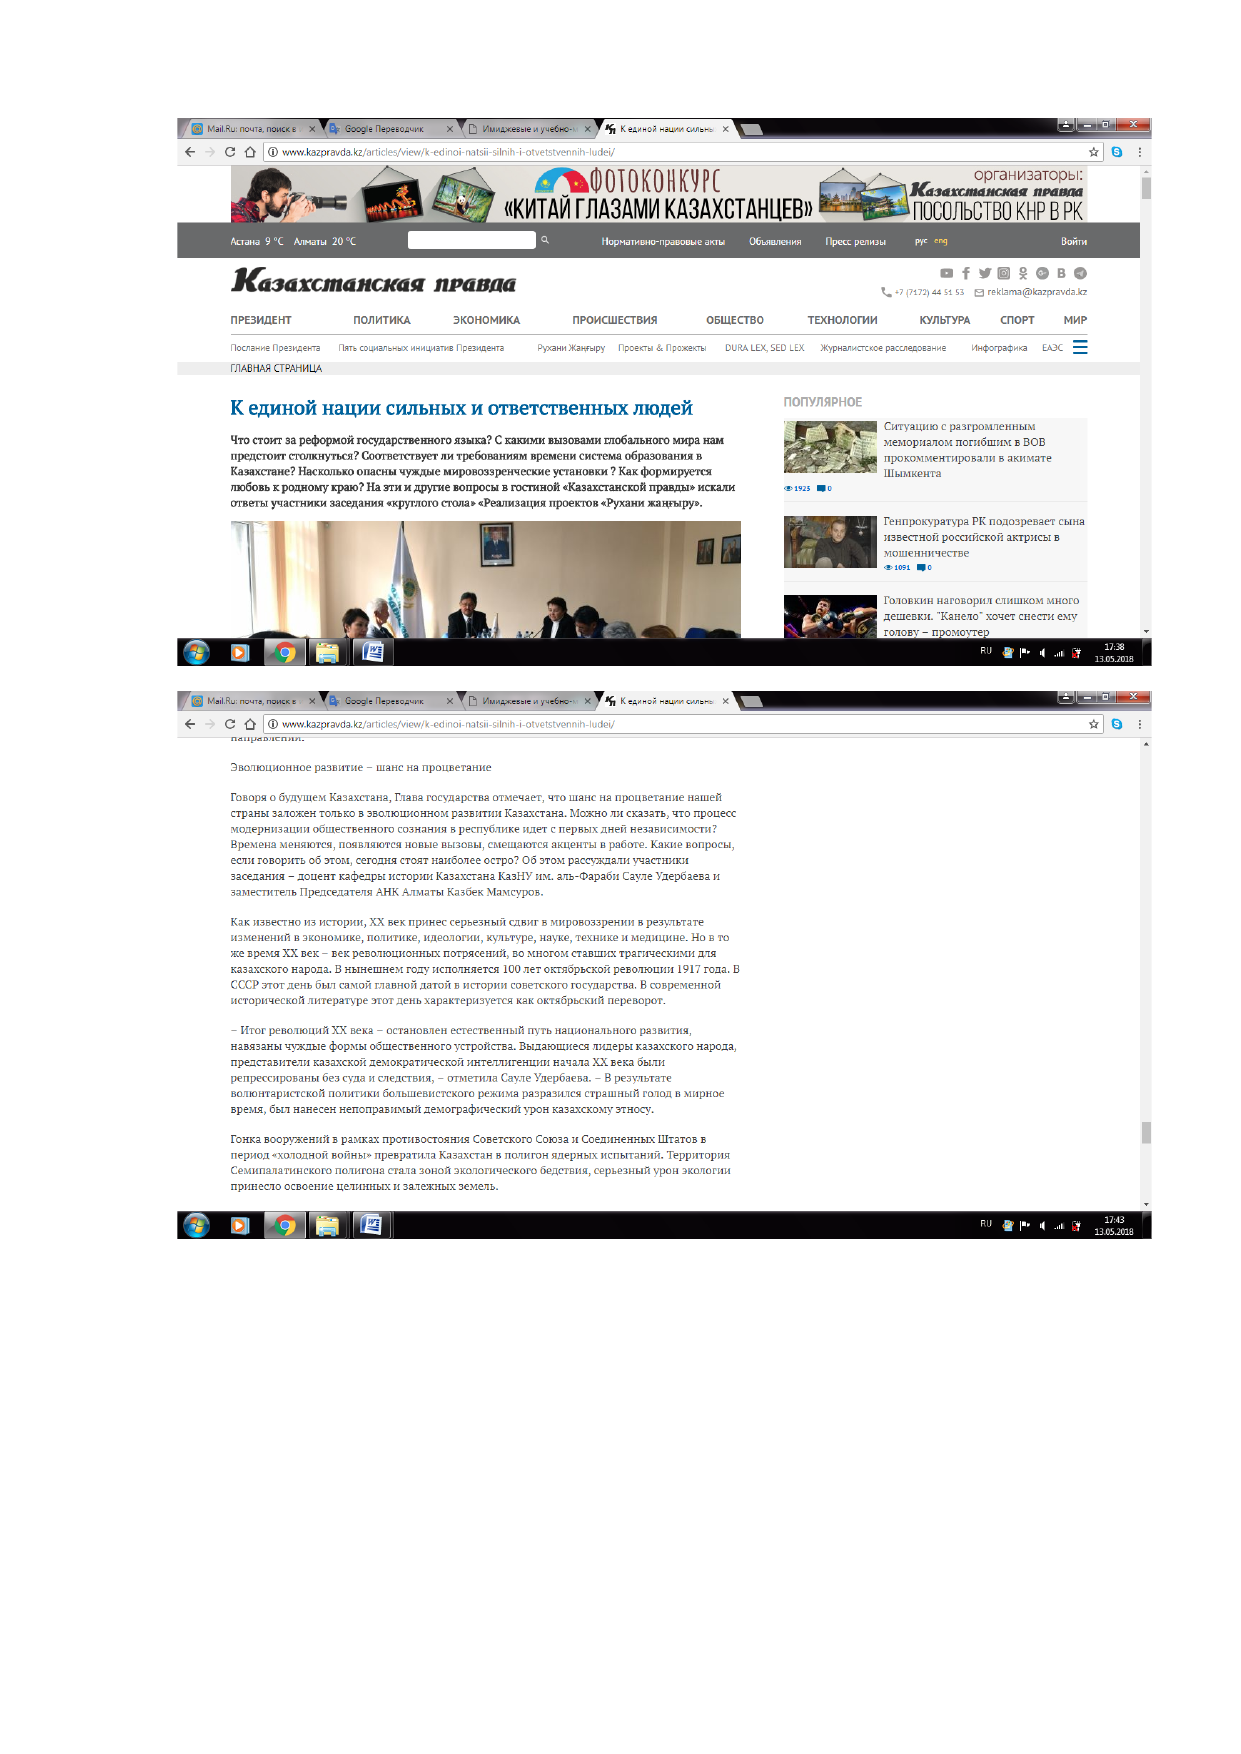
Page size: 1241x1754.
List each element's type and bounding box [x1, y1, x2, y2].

picture [177, 118, 1152, 666]
picture [177, 691, 1152, 1239]
